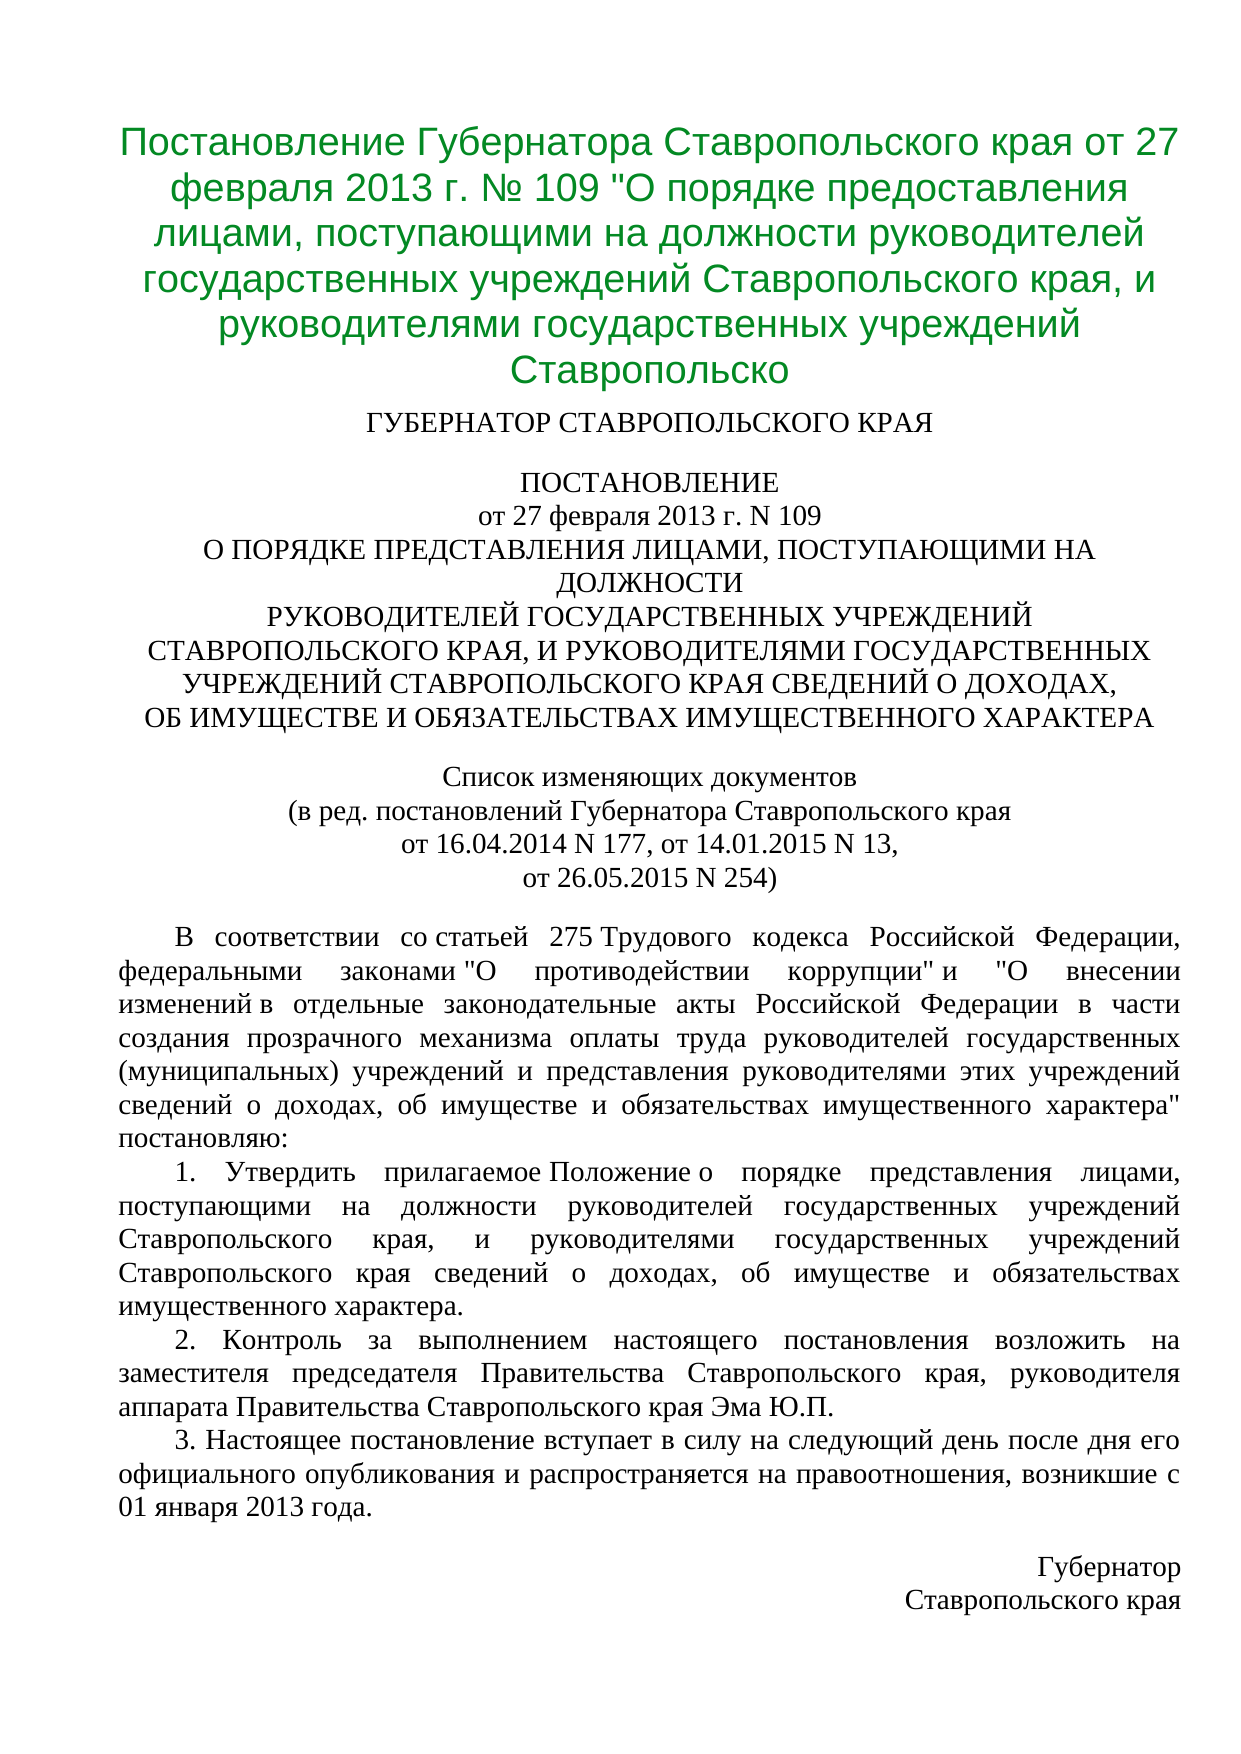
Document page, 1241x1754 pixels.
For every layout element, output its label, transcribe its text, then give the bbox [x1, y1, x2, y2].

text ПОСТАНОВЛЕНИЕ [118, 465, 1181, 498]
text от 27 февраля 2013 г. N 109 [118, 498, 1181, 532]
text (в ред. постановлений Губернатора Ставропольского края [118, 793, 1181, 826]
text СТАВРОПОЛЬСКОГО КРАЯ, И РУКОВОДИТЕЛЯМИ ГОСУДАРСТВЕННЫХ [118, 633, 1181, 666]
text Губернатор [118, 1549, 1181, 1582]
text от 16.04.2014 N 177, от 14.01.2015 N 13, [118, 826, 1181, 860]
text ОБ ИМУЩЕСТВЕ И ОБЯЗАТЕЛЬСТВАХ ИМУЩЕСТВЕННОГО ХАРАКТЕРА [118, 700, 1181, 733]
text 1. Утвердить прилагаемое Положение о порядке представления лицами, поступающими на должности руководителей государственных учреждений Ставропольского края, и руководителями государственных учреждений Ставропольского края сведений о доходах, об имуществе и обязательствах имущественного характера. [118, 1154, 1181, 1322]
text ГУБЕРНАТОР СТАВРОПОЛЬСКОГО КРАЯ [118, 405, 1181, 439]
text от 26.05.2015 N 254) [118, 860, 1181, 893]
text РУКОВОДИТЕЛЕЙ ГОСУДАРСТВЕННЫХ УЧРЕЖДЕНИЙ [118, 599, 1181, 633]
text 2. Контроль за выполнением настоящего постановления возложить на заместителя председателя Правительства Ставропольского края, руководителя аппарата Правительства Ставропольского края Эма Ю.П. [118, 1322, 1181, 1422]
text В соответствии со статьей 275 Трудового кодекса Российской Федерации, федеральными законами "О противодействии коррупции" и "О внесении изменений в отдельные законодательные акты Российской Федерации в части создания прозрачного механизма оплаты труда руководителей государственных (муниципальных) учреждений и представления руководителями этих учреждений сведений о доходах, об имуществе и обязательствах имущественного характера" постановляю: [118, 919, 1181, 1154]
text Ставропольского края [118, 1582, 1181, 1616]
text Список изменяющих документов [118, 759, 1181, 793]
text УЧРЕЖДЕНИЙ СТАВРОПОЛЬСКОГО КРАЯ СВЕДЕНИЙ О ДОХОДАХ, [118, 666, 1181, 700]
text О ПОРЯДКЕ ПРЕДСТАВЛЕНИЯ ЛИЦАМИ, ПОСТУПАЮЩИМИ НА ДОЛЖНОСТИ [118, 532, 1181, 599]
text Постановление Губернатора Ставропольского края от 27 февраля 2013 г. № 109 "О порядке предоставления лицами, поступающими на должности руководителей государственных учреждений Ставропольского края, и руководителями государственных учреждений Ставропольско [118, 118, 1181, 392]
text 3. Настоящее постановление вступает в силу на следующий день после дня его официального опубликования и распространяется на правоотношения, возникшие с 01 января 2013 года. [118, 1422, 1181, 1523]
